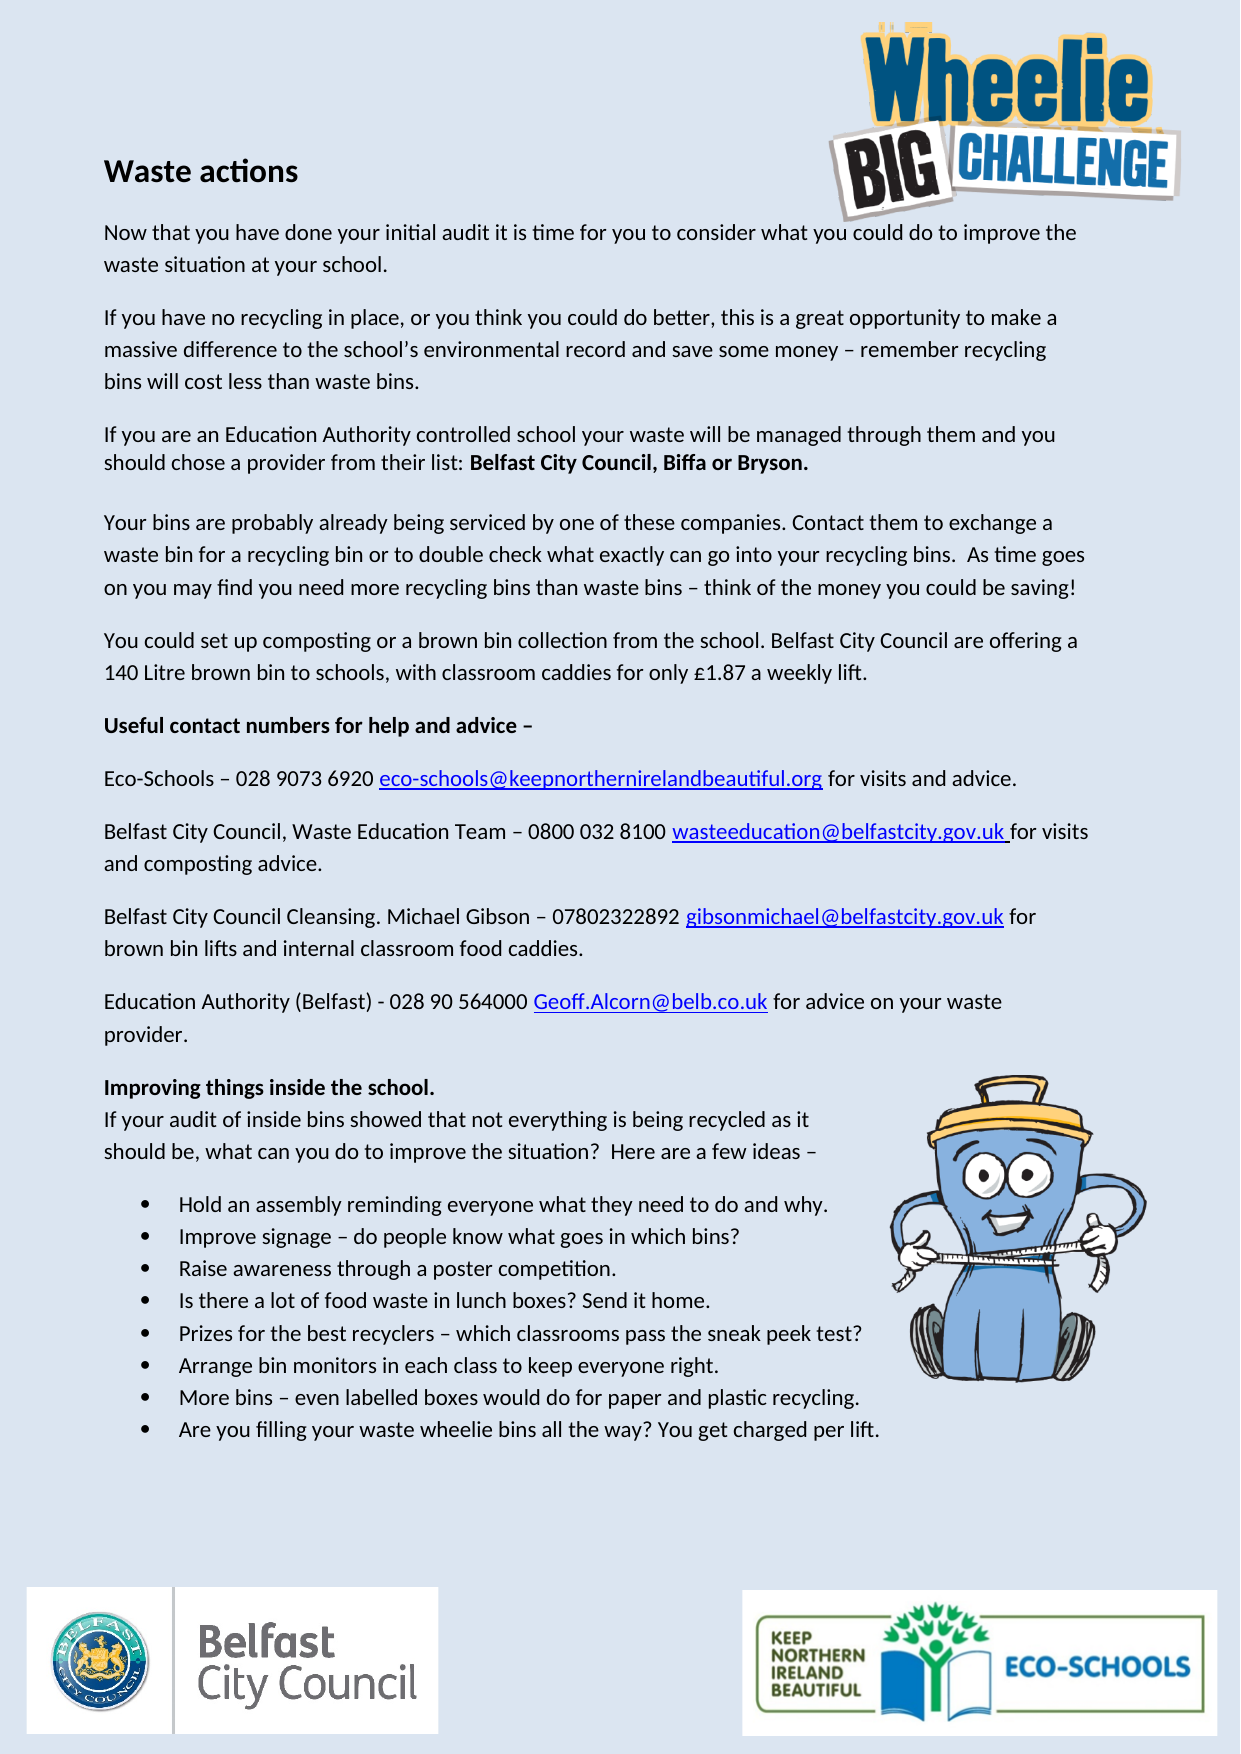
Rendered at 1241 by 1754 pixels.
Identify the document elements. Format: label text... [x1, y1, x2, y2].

text Your bins are probably already being serviced by one of these companies. Contact them to exchange a waste bin for a recycling bin or to double check what exactly can go into your recycling bins. As time goes on you may find you need more recycling bins than waste bins – think of the money you could be saving! [103, 508, 1090, 601]
text Improving things inside the school. [103, 1073, 1090, 1101]
list Prizes for the best recyclers – which classrooms pass the sneak peek test? [141, 1319, 885, 1347]
list More bins – even labelled boxes would do for paper and plastic recycling. [141, 1383, 1090, 1411]
text If your audit of inside bins showed that not everything is being recycled as it should be, what can you do to improve the situation? Here are a few ideas – [103, 1105, 885, 1165]
text Belfast City Council, Waste Education Team – 0800 032 8100 wasteeducation@belfastcity.gov.uk for visits and composting advice. [103, 817, 1090, 877]
picture [742, 1590, 1218, 1736]
list Arrange bin monitors in each class to keep everyone right. [141, 1351, 885, 1379]
list Raise awareness through a poster competition. [141, 1254, 885, 1282]
text If you have no recycling in place, or you think you could do better, this is a great opportunity to make a massive difference to the school’s environmental record and save some money – remember recycling bins will cost less than waste bins. [103, 303, 1090, 395]
text If you are an Education Authority controlled school your waste will be managed through them and you should chose a provider from their list: Belfast City Council, Biffa or Bryson. [103, 420, 1090, 476]
list Is there a lot of food waste in lunch boxes? Send it home. [141, 1287, 885, 1315]
text Useful contact numbers for help and advice – [103, 711, 1090, 739]
picture [828, 22, 1182, 222]
text Waste actions [103, 150, 828, 191]
text Education Authority (Belfast) - 028 90 564000 Geoff.Alcorn@belb.co.uk for advice on your waste provider. [103, 987, 1090, 1048]
list Improve signage – do people know what goes in which bins? [141, 1222, 885, 1250]
text Now that you have done your initial audit it is time for you to consider what you could do to improve the waste situation at your school. [103, 218, 1090, 278]
text Belfast City Council Cleansing. Michael Gibson – 07802322892 gibsonmichael@belfastcity.gov.uk for brown bin lifts and internal classroom food caddies. [103, 902, 1090, 962]
list Are you filling your waste wheelie bins all the way? You get charged per lift. [141, 1415, 1090, 1443]
text You could set up composting or a brown bin collection from the school. Belfast City Council are offering a 140 Litre brown bin to schools, with classroom caddies for only £1.87 a weekly lift. [103, 626, 1090, 686]
text Eco-Schools – 028 9073 6920 eco-schools@keepnorthernirelandbeautiful.org for visits and advice. [103, 764, 1090, 792]
list Hold an assembly reminding everyone what they need to do and why. [141, 1190, 885, 1218]
picture [885, 1075, 1147, 1383]
picture [26, 1587, 439, 1734]
